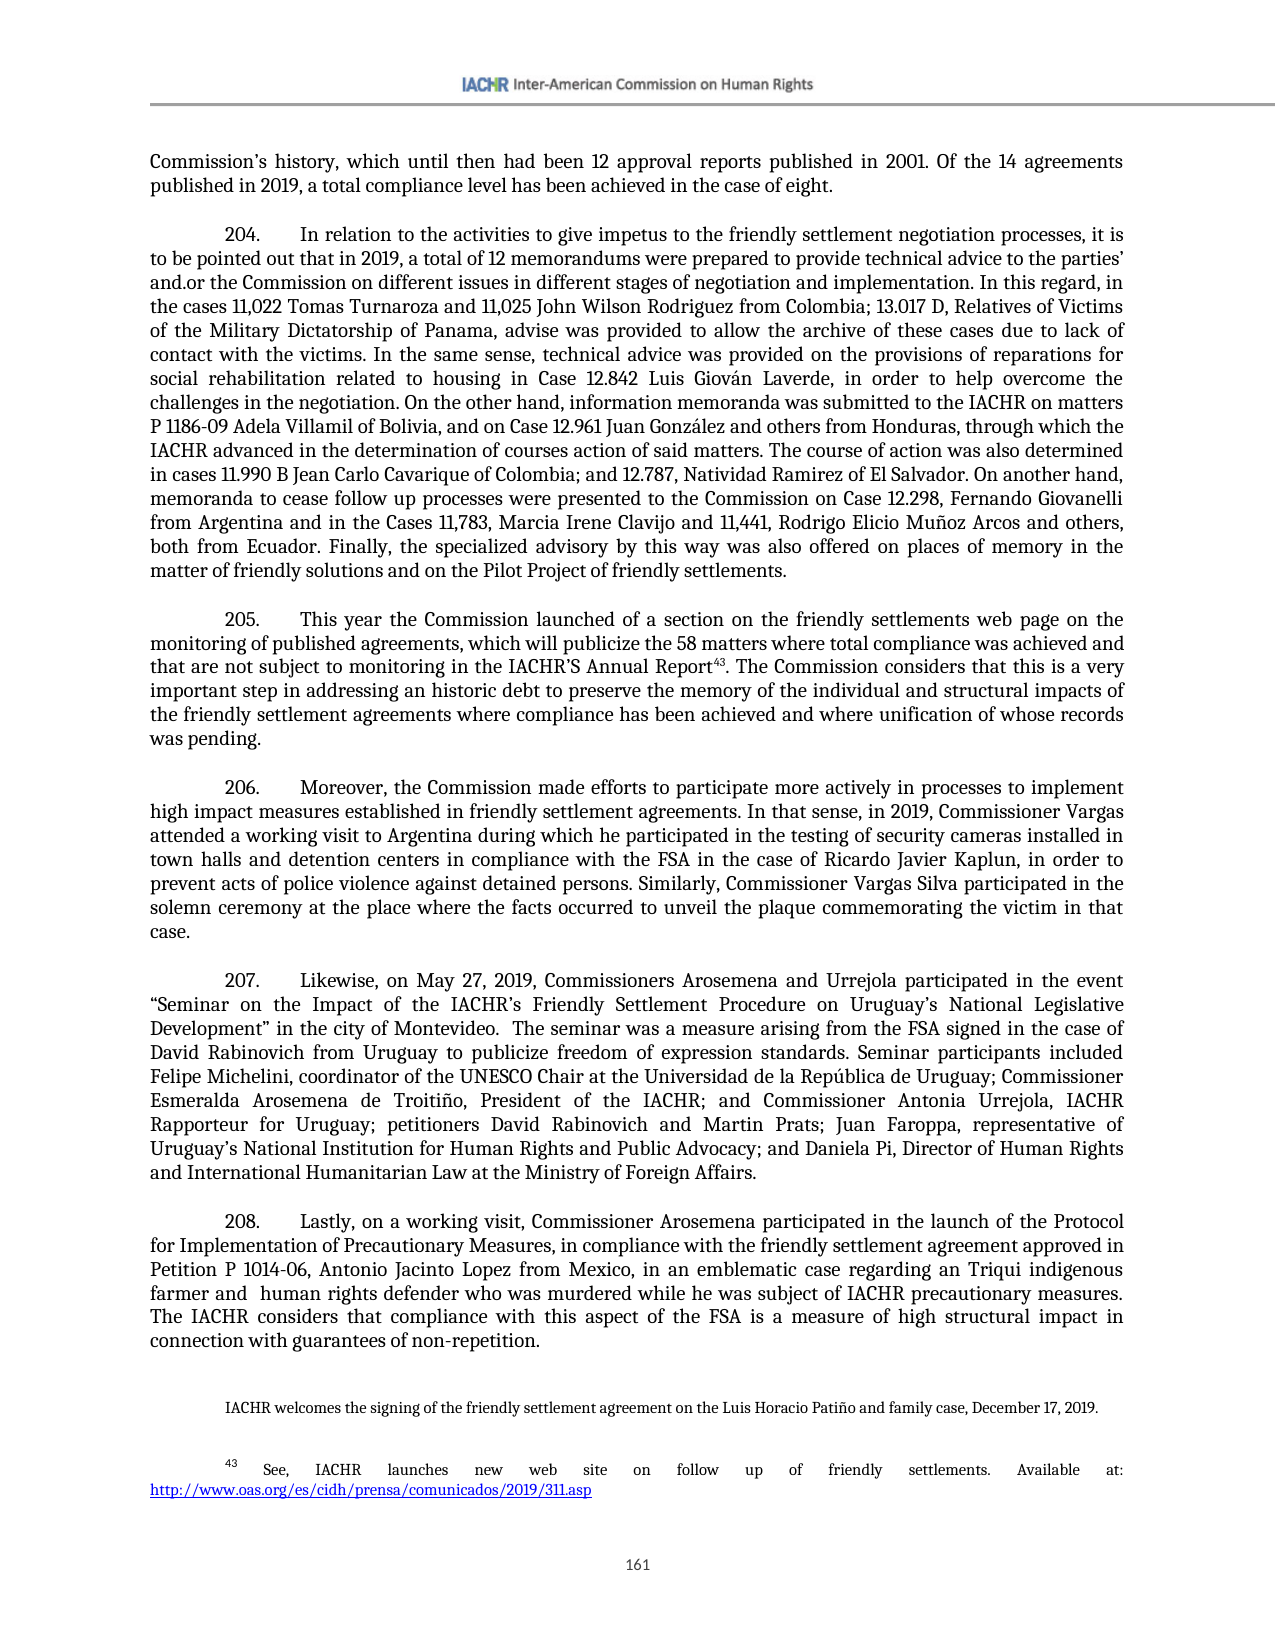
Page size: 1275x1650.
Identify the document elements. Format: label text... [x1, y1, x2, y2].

list Moreover, the Commission made efforts to participate more actively in processes to implement high impact measures established in friendly settlement agreements. In that sense, in 2019, Commissioner Vargas attended a working visit to Argentina during which he participated in the testing of security cameras installed in town halls and detention centers in compliance with the FSA in the case of Ricardo Javier Kaplun, in order to prevent acts of police violence against detained persons. Similarly, Commissioner Vargas Silva participated in the solemn ceremony at the place where the facts occurred to unveil the plaque commemorating the victim in that case. [150, 776, 1125, 944]
picture [450, 75, 825, 94]
list Likewise, on May 27, 2019, Commissioners Arosemena and Urrejola participated in the event “Seminar on the Impact of the IACHR’s Friendly Settlement Procedure on Uruguay’s National Legislative Development” in the city of Montevideo. The seminar was a measure arising from the FSA signed in the case of David Rabinovich from Uruguay to publicize freedom of expression standards. Seminar participants included Felipe Michelini, coordinator of the UNESCO Chair at the Universidad de la República de Uruguay; Commissioner Esmeralda Arosemena de Troitiño, President of the IACHR; and Commissioner Antonia Urrejola, IACHR Rapporteur for Uruguay; petitioners David Rabinovich and Martin Prats; Juan Faroppa, representative of Uruguay’s National Institution for Human Rights and Public Advocacy; and Daniela Pi, Director of Human Rights and International Humanitarian Law at the Ministry of Foreign Affairs. [150, 969, 1125, 1184]
list Lastly, on a working visit, Commissioner Arosemena participated in the launch of the Protocol for Implementation of Precautionary Measures, in compliance with the friendly settlement agreement approved in Petition P 1014-06, Antonio Jacinto Lopez from Mexico, in an emblematic case regarding an Triqui indigenous farmer and human rights defender who was murdered while he was subject of IACHR precautionary measures. The IACHR considers that compliance with this aspect of the FSA is a measure of high structural impact in connection with guarantees of non-repetition. [150, 1209, 1125, 1353]
list This year the Commission launched of a section on the friendly settlements web page on the monitoring of published agreements, which will publicize the 58 matters where total compliance was achieved and that are not subject to monitoring in the IACHR’S Annual Report. The Commission considers that this is a very important step in addressing an historic debt to preserve the memory of the individual and structural impacts of the friendly settlement agreements where compliance has been achieved and where unification of whose records was pending. [150, 607, 1125, 751]
list In relation to the activities to give impetus to the friendly settlement negotiation processes, it is to be pointed out that in 2019, a total of 12 memorandums were prepared to provide technical advice to the parties’ and.or the Commission on different issues in different stages of negotiation and implementation. In this regard, in the cases 11,022 Tomas Turnaroza and 11,025 John Wilson Rodriguez from Colombia; 13.017 D, Relatives of Victims of the Military Dictatorship of Panama, advise was provided to allow the archive of these cases due to lack of contact with the victims. In the same sense, technical advice was provided on the provisions of reparations for social rehabilitation related to housing in Case 12.842 Luis Giován Laverde, in order to help overcome the challenges in the negotiation. On the other hand, information memoranda was submitted to the IACHR on matters P 1186-09 Adela Villamil of Bolivia, and on Case 12.961 Juan González and others from Honduras, through which the IACHR advanced in the determination of courses action of said matters. The course of action was also determined in cases 11.990 B Jean Carlo Cavarique of Colombia; and 12.787, Natividad Ramirez of El Salvador. On another hand, memoranda to cease follow up processes were presented to the Commission on Case 12.298, Fernando Giovanelli from Argentina and in the Cases 11,783, Marcia Irene Clavijo and 11,441, Rodrigo Elicio Muñoz Arcos and others, both from Ecuador. Finally, the specialized advisory by this way was also offered on places of memory in the matter of friendly solutions and on the Pilot Project of friendly settlements. [150, 223, 1125, 582]
list As mentioned before, in 2019, the Commission achieved an all-time high number of friendly settlement agreements approved in one year. Thus far, 14 reports of approved friendly settlement agreements under Article 49 of the American Convention have been issued. This number exceeded the highest number in the Commission’s history, which until then had been 12 approval reports published in 2001. Of the 14 agreements published in 2019, a total compliance level has been achieved in the case of eight. [150, 150, 1125, 198]
